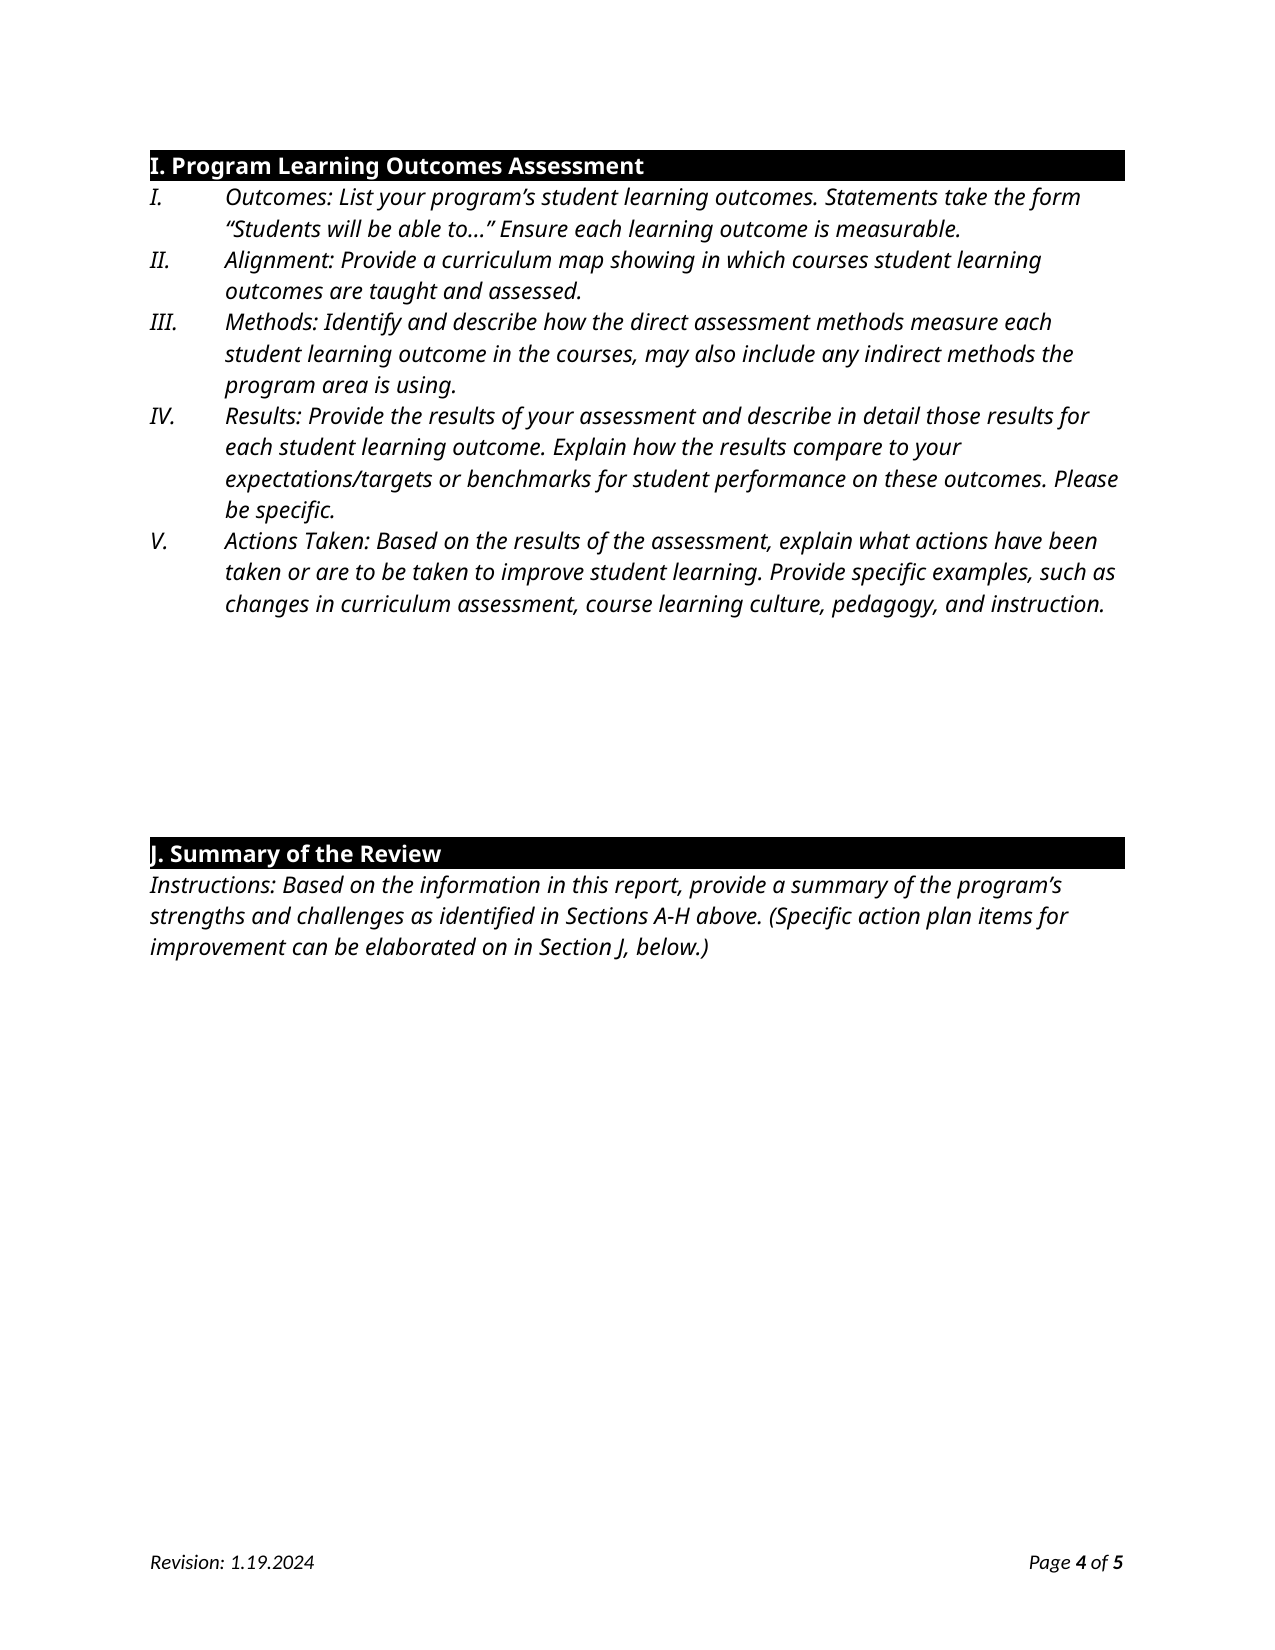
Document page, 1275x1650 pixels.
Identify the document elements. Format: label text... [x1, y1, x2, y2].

list Alignment: Provide a curriculum map showing in which courses student learning outcomes are taught and assessed. [150, 244, 1125, 306]
list Results: Provide the results of your assessment and describe in detail those results for each student learning outcome. Explain how the results compare to your expectations/targets or benchmarks for student performance on these outcomes. Please be specific. [150, 400, 1125, 525]
text Instructions: Based on the information in this report, provide a summary of the program’s strengths and challenges as identified in Sections A-H above. (Specific action plan items for improvement can be elaborated on in Section J, below.) [150, 869, 1125, 962]
text J. Summary of the Review [150, 837, 1125, 869]
list Outcomes: List your program’s student learning outcomes. Statements take the form “Students will be able to…” Ensure each learning outcome is measurable. [150, 181, 1125, 244]
list Actions Taken: Based on the results of the assessment, explain what actions have been taken or are to be taken to improve student learning. Provide specific examples, such as changes in curriculum assessment, course learning culture, pedagogy, and instruction. [150, 525, 1125, 619]
text I. Program Learning Outcomes Assessment [150, 150, 1125, 181]
list Methods: Identify and describe how the direct assessment methods measure each student learning outcome in the courses, may also include any indirect methods the program area is using. [150, 306, 1125, 400]
